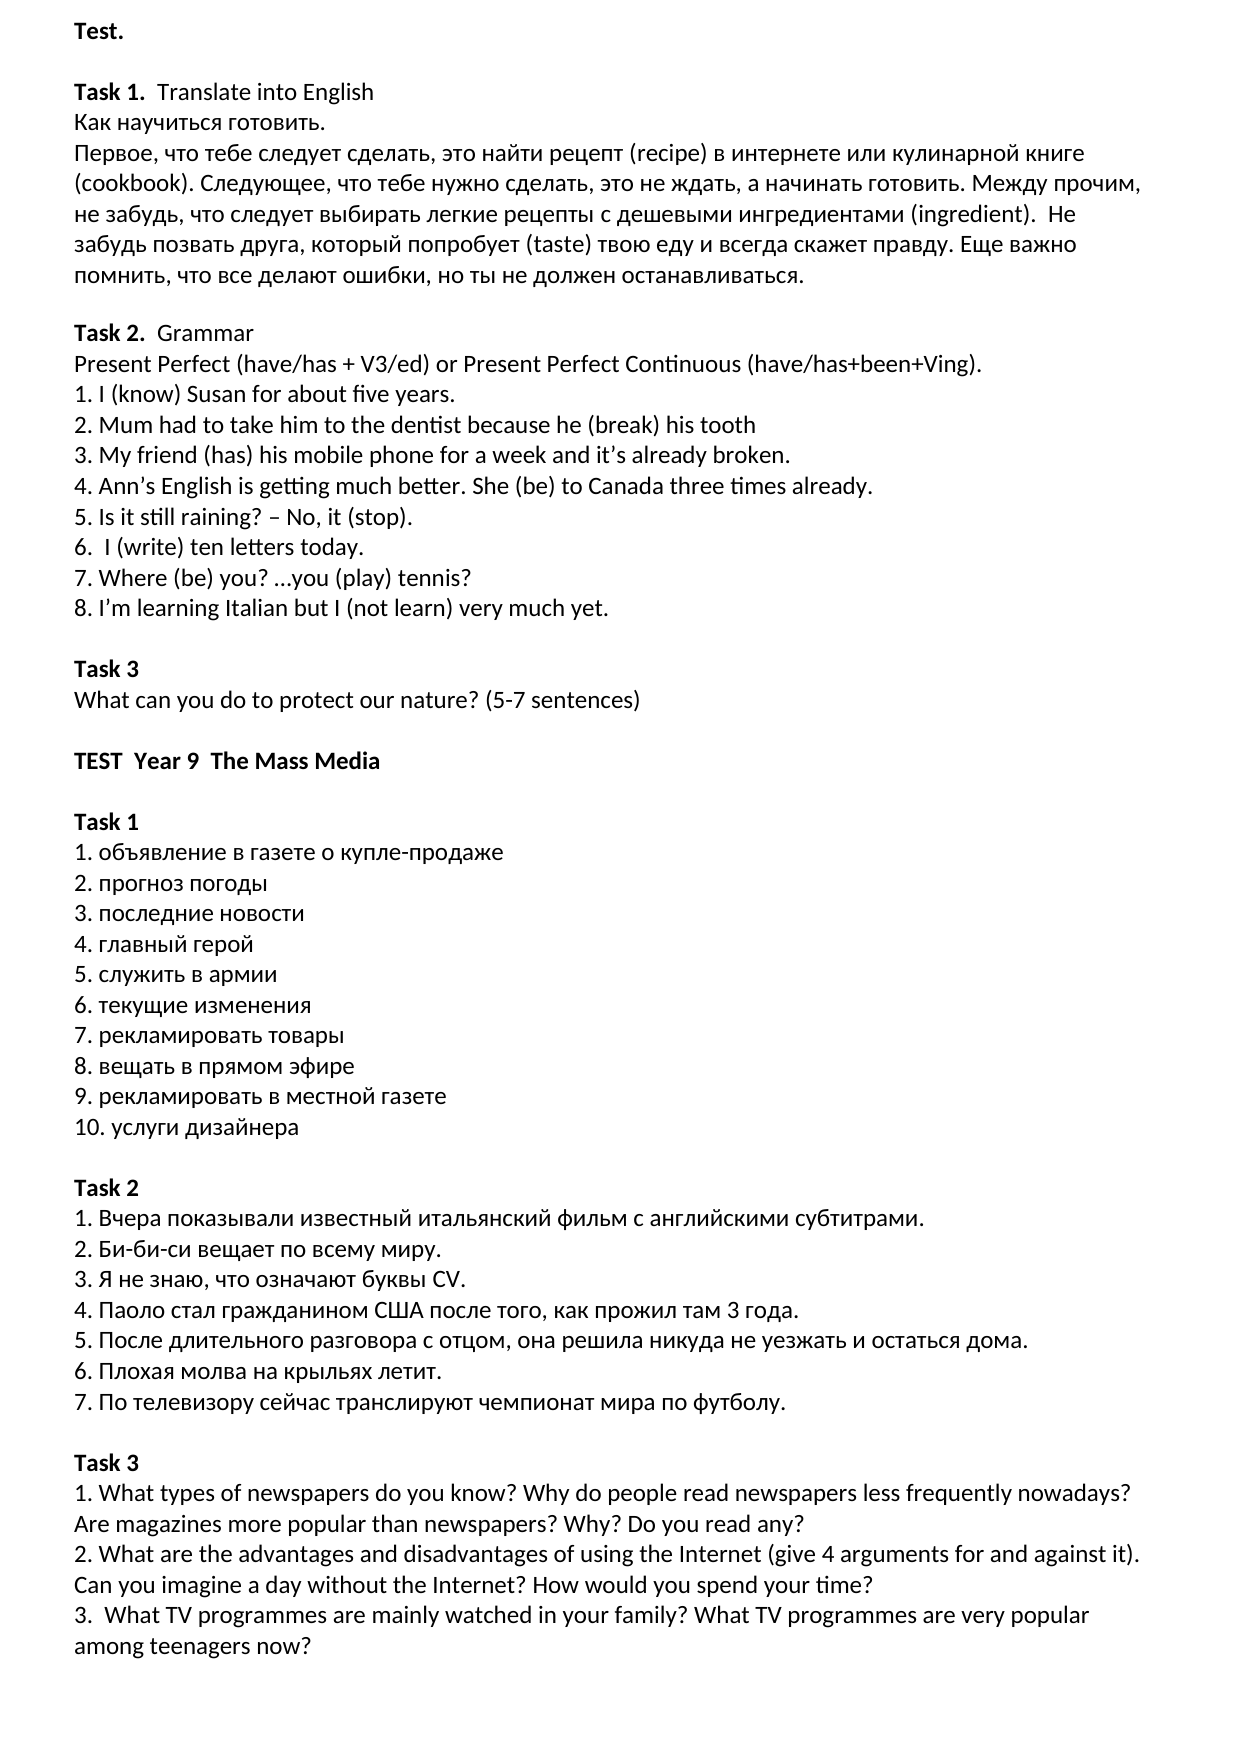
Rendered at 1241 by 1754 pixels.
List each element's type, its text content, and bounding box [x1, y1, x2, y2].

text 4. Паоло стал гражданином США после того, как прожил там 3 года. [74, 1294, 1152, 1325]
text 7. рекламировать товары [74, 1019, 1152, 1050]
text 1. What types of newspapers do you know? Why do people read newspapers less frequently nowadays? Are magazines more popular than newspapers? Why? Do you read any? [74, 1477, 1152, 1538]
text 8. вещать в прямом эфире [74, 1050, 1152, 1081]
text Task 3 [74, 1447, 1152, 1477]
text Первое, что тебе следует сделать, это найти рецепт (recipe) в интернете или кулинарной книге (cookbook). Следующее, что тебе нужно сделать, это не ждать, а начинать готовить. Между прочим, не забудь, что следует выбирать легкие рецепты c дешевыми ингредиентами (ingredient). Не забудь позвать друга, который попробует (taste) твою еду и всегда скажет правду. Еще важно помнить, что все делают ошибки, но ты не должен останавливаться. [74, 137, 1152, 289]
text 3. My friend (has) his mobile phone for a week and it’s already broken. [74, 439, 1152, 470]
text 5. После длительного разговора с отцом, она решила никуда не уезжать и остаться дома. [74, 1325, 1152, 1355]
text 4. Ann’s English is getting much better. She (be) to Canada three times already. [74, 470, 1152, 501]
text Task 3 [74, 653, 1152, 684]
text 8. I’m learning Italian but I (not learn) very much yet. [74, 592, 1152, 623]
text 10. услуги дизайнера [74, 1111, 1152, 1142]
text 3. Я не знаю, что означают буквы CV. [74, 1264, 1152, 1294]
text 4. главный герой [74, 928, 1152, 958]
text 1. I (know) Susan for about five years. [74, 378, 1152, 409]
text 2. Би-би-си вещает по всему миру. [74, 1233, 1152, 1264]
text 3. последние новости [74, 897, 1152, 928]
text 6. Плохая молва на крыльях летит. [74, 1355, 1152, 1386]
text Present Perfect (have/has + V3/ed) or Present Perfect Continuous (have/has+been+Ving). [74, 348, 1152, 378]
text TEST Year 9 The Mass Media [74, 745, 1152, 775]
text Task 2. Grammar [74, 317, 1152, 348]
text 5. Is it still raining? – No, it (stop). [74, 501, 1152, 531]
text 2. Mum had to take him to the dentist because he (break) his tooth [74, 409, 1152, 439]
text 2. прогноз погоды [74, 867, 1152, 897]
text 7. По телевизору сейчас транслируют чемпионат мира по футболу. [74, 1386, 1152, 1416]
text 1. Вчера показывали известный итальянский фильм с английскими субтитрами. [74, 1203, 1152, 1233]
text 5. служить в армии [74, 958, 1152, 989]
text Task 2 [74, 1172, 1152, 1203]
text 7. Where (be) you? …you (play) tennis? [74, 562, 1152, 592]
text 9. рекламировать в местной газете [74, 1081, 1152, 1111]
text 2. What are the advantages and disadvantages of using the Internet (give 4 arguments for and against it). Can you imagine a day without the Internet? How would you spend your time? [74, 1538, 1152, 1599]
text 1. объявление в газете о купле-продаже [74, 836, 1152, 867]
text 6. I (write) ten letters today. [74, 531, 1152, 562]
text Task 1. Translate into English [74, 76, 1152, 106]
text What can you do to protect our nature? (5-7 sentences) [74, 684, 1152, 714]
text 3. What TV programmes are mainly watched in your family? What TV programmes are very popular among teenagers now? [74, 1599, 1152, 1660]
text Test. [74, 15, 1152, 45]
text Task 1 [74, 806, 1152, 836]
text Как научиться готовить. [74, 106, 1152, 137]
text 6. текущие изменения [74, 989, 1152, 1019]
